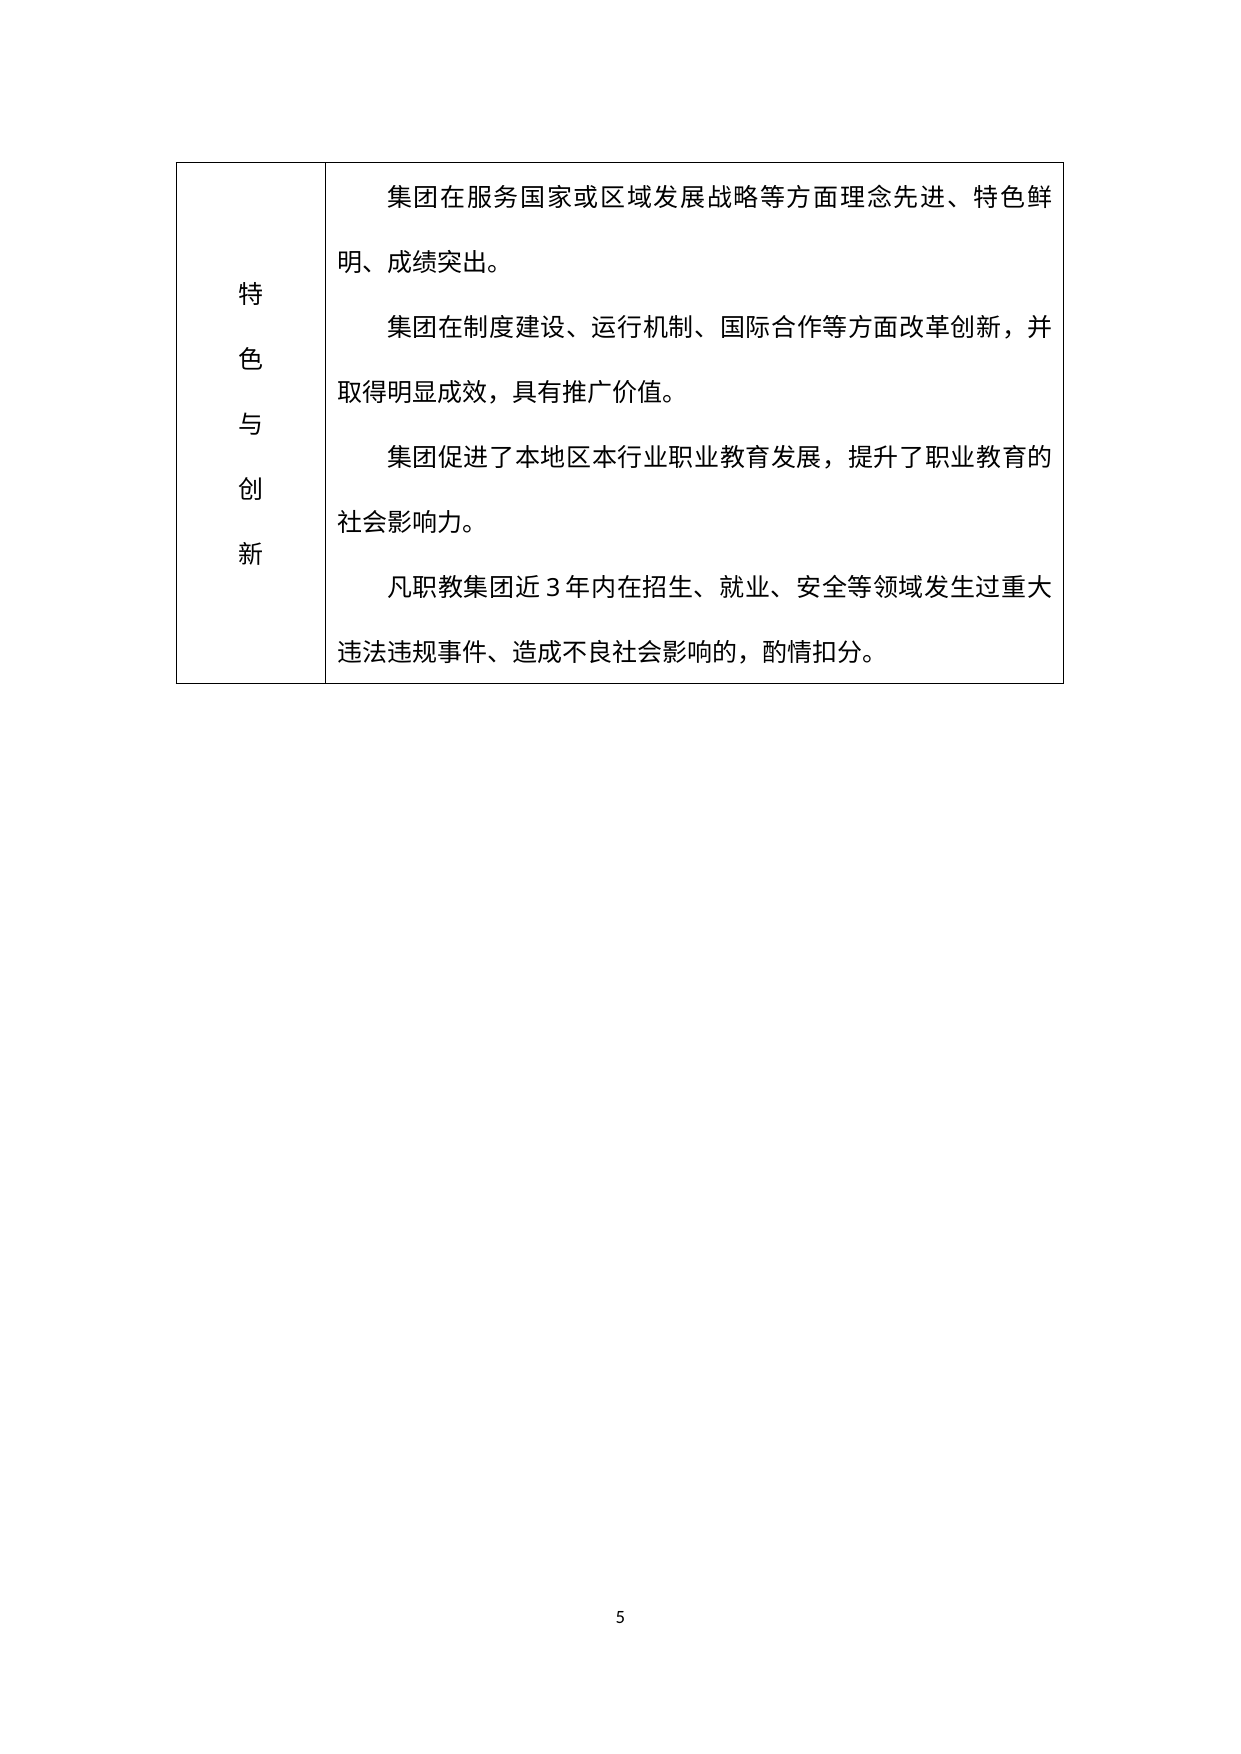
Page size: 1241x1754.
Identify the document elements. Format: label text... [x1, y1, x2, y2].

table_cell 特 色 与 创 新 [177, 163, 325, 683]
table_cell 集团在服务国家或区域发展战略等方面理念先进、特色鲜明、成绩突出。 集团在制度建设、运行机制、国际合作等方面改革创新，并取得明显成效，具有推广价值。 集团促进了本地区本行业职业教育发展，提升了职业教育的社会影响力。 凡职教集团近3年内在招生、就业、安全等领域发生过重大违法违规事件、造成不良社会影响的，酌情扣分。 [326, 163, 1063, 683]
